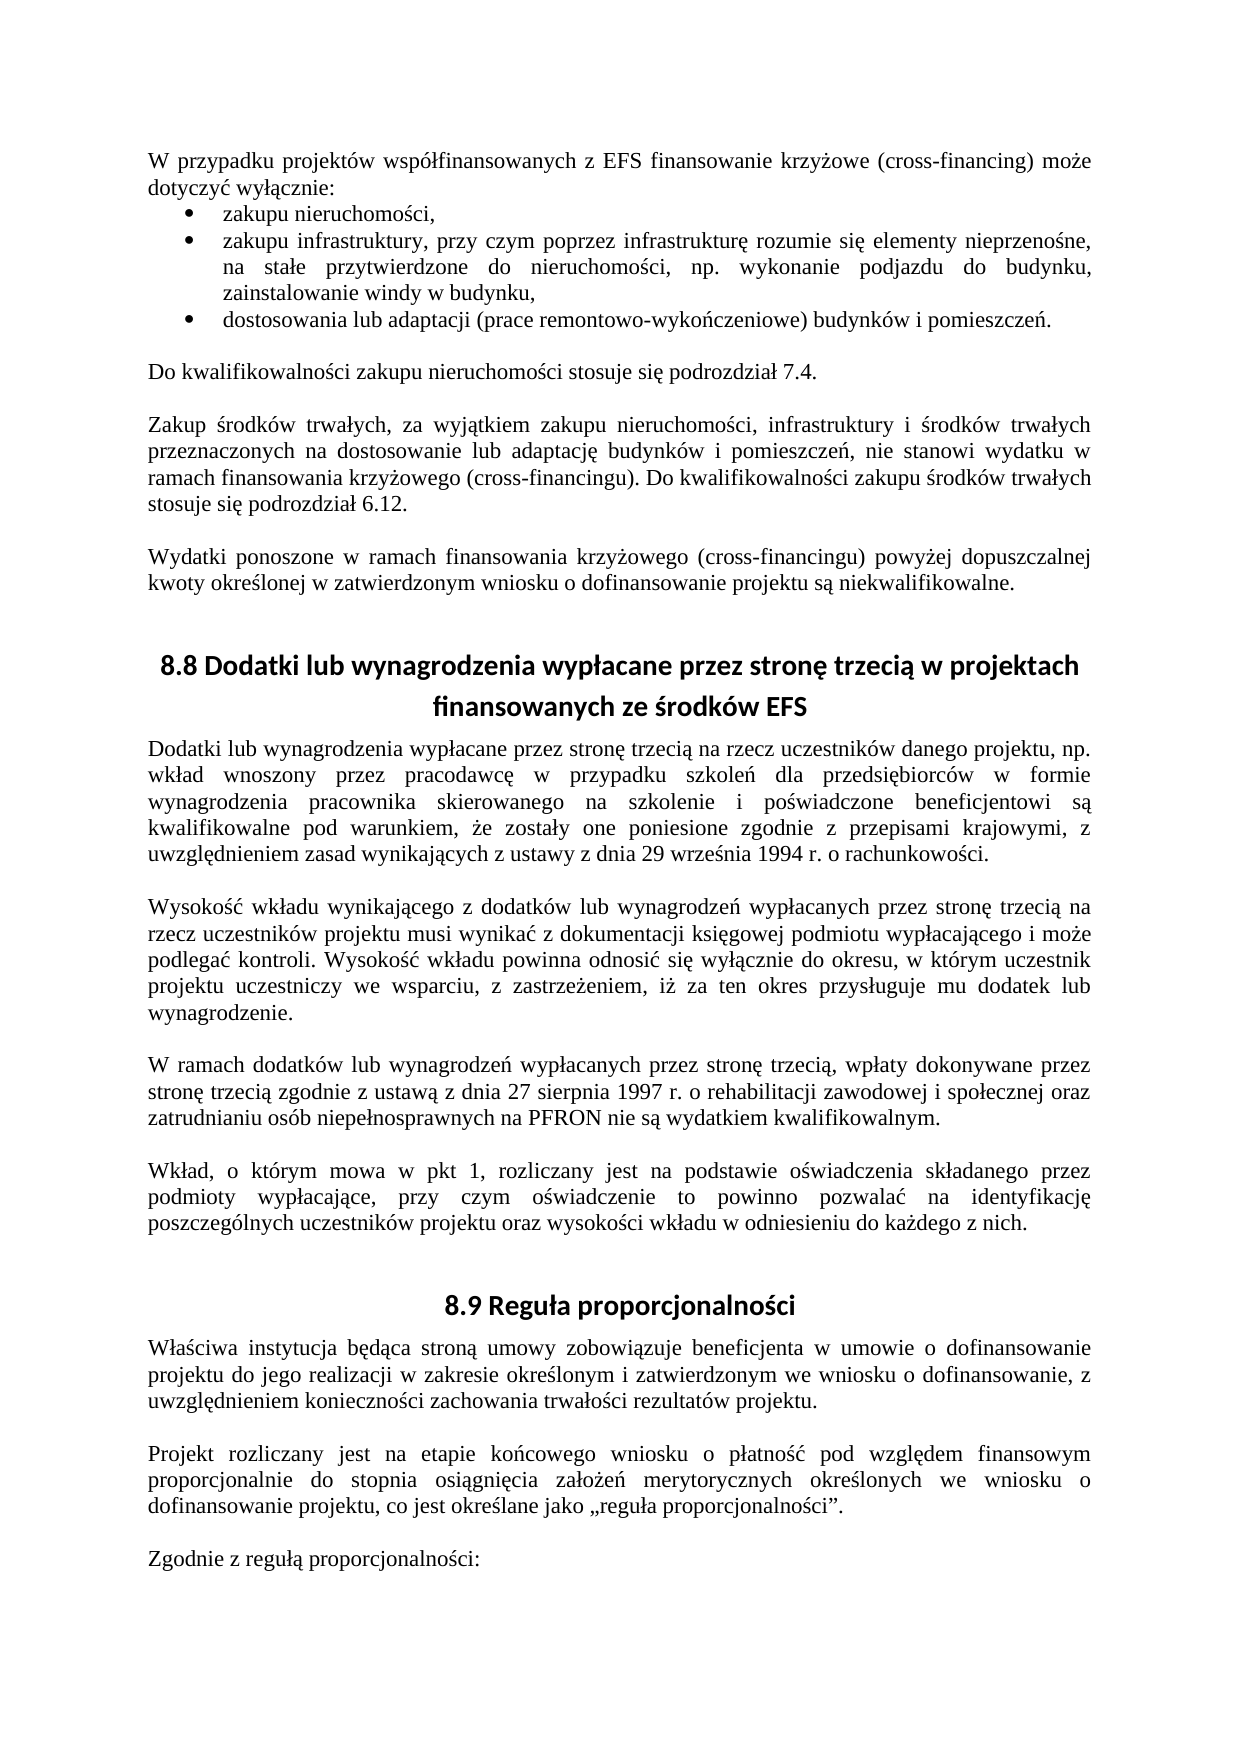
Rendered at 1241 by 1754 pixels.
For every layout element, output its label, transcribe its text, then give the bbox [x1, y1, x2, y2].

list zakupu infrastruktury, przy czym poprzez infrastrukturę rozumie się elementy nieprzenośne, na stałe przytwierdzone do nieruchomości, np. wykonanie podjazdu do budynku, zainstalowanie windy w budynku, [185, 227, 1093, 306]
text Właściwa instytucja będąca stroną umowy zobowiązuje beneficjenta w umowie o dofinansowanie projektu do jego realizacji w zakresie określonym i zatwierdzonym we wniosku o dofinansowanie, z uwzględnieniem konieczności zachowania trwałości rezultatów projektu. [148, 1334, 1093, 1413]
text 8.8 Dodatki lub wynagrodzenia wypłacane przez stronę trzecią w projektach finansowanych ze środków EFS [148, 647, 1093, 723]
list zakupu nieruchomości, [185, 200, 1093, 227]
text W ramach dodatków lub wynagrodzeń wypłacanych przez stronę trzecią, wpłaty dokonywane przez stronę trzecią zgodnie z ustawą z dnia 27 sierpnia 1997 r. o rehabilitacji zawodowej i społecznej oraz zatrudnianiu osób niepełnosprawnych na PFRON nie są wydatkiem kwalifikowalnym. [148, 1051, 1093, 1130]
text Dodatki lub wynagrodzenia wypłacane przez stronę trzecią na rzecz uczestników danego projektu, np. wkład wnoszony przez pracodawcę w przypadku szkoleń dla przedsiębiorców w formie wynagrodzenia pracownika skierowanego na szkolenie i poświadczone beneficjentowi są kwalifikowalne pod warunkiem, że zostały one poniesione zgodnie z przepisami krajowymi, z uwzględnieniem zasad wynikających z ustawy z dnia 29 września 1994 r. o rachunkowości. [148, 735, 1093, 867]
text Do kwalifikowalności zakupu nieruchomości stosuje się podrozdział 7.4. [148, 358, 1093, 385]
text Wkład, o którym mowa w pkt 1, rozliczany jest na podstawie oświadczenia składanego przez podmioty wypłacające, przy czym oświadczenie to powinno pozwalać na identyfikację poszczególnych uczestników projektu oraz wysokości wkładu w odniesieniu do każdego z nich. [148, 1157, 1093, 1236]
list dostosowania lub adaptacji (prace remontowo-wykończeniowe) budynków i pomieszczeń. [185, 306, 1093, 332]
text 8.9 Reguła proporcjonalności [148, 1287, 1093, 1323]
text Zgodnie z regułą proporcjonalności: [148, 1545, 1093, 1572]
text Zakup środków trwałych, za wyjątkiem zakupu nieruchomości, infrastruktury i środków trwałych przeznaczonych na dostosowanie lub adaptację budynków i pomieszczeń, nie stanowi wydatku w ramach finansowania krzyżowego (cross-financingu). Do kwalifikowalności zakupu środków trwałych stosuje się podrozdział 6.12. [148, 411, 1093, 517]
text Wydatki ponoszone w ramach finansowania krzyżowego (cross-financingu) powyżej dopuszczalnej kwoty określonej w zatwierdzonym wniosku o dofinansowanie projektu są niekwalifikowalne. [148, 543, 1093, 596]
text W przypadku projektów współfinansowanych z EFS finansowanie krzyżowe (cross-financing) może dotyczyć wyłącznie: [148, 148, 1093, 200]
text Wysokość wkładu wynikającego z dodatków lub wynagrodzeń wypłacanych przez stronę trzecią na rzecz uczestników projektu musi wynikać z dokumentacji księgowej podmiotu wypłacającego i może podlegać kontroli. Wysokość wkładu powinna odnosić się wyłącznie do okresu, w którym uczestnik projektu uczestniczy we wsparciu, z zastrzeżeniem, iż za ten okres przysługuje mu dodatek lub wynagrodzenie. [148, 893, 1093, 1025]
text Projekt rozliczany jest na etapie końcowego wniosku o płatność pod względem finansowym proporcjonalnie do stopnia osiągnięcia założeń merytorycznych określonych we wniosku o dofinansowanie projektu, co jest określane jako „reguła proporcjonalności”. [148, 1440, 1093, 1519]
